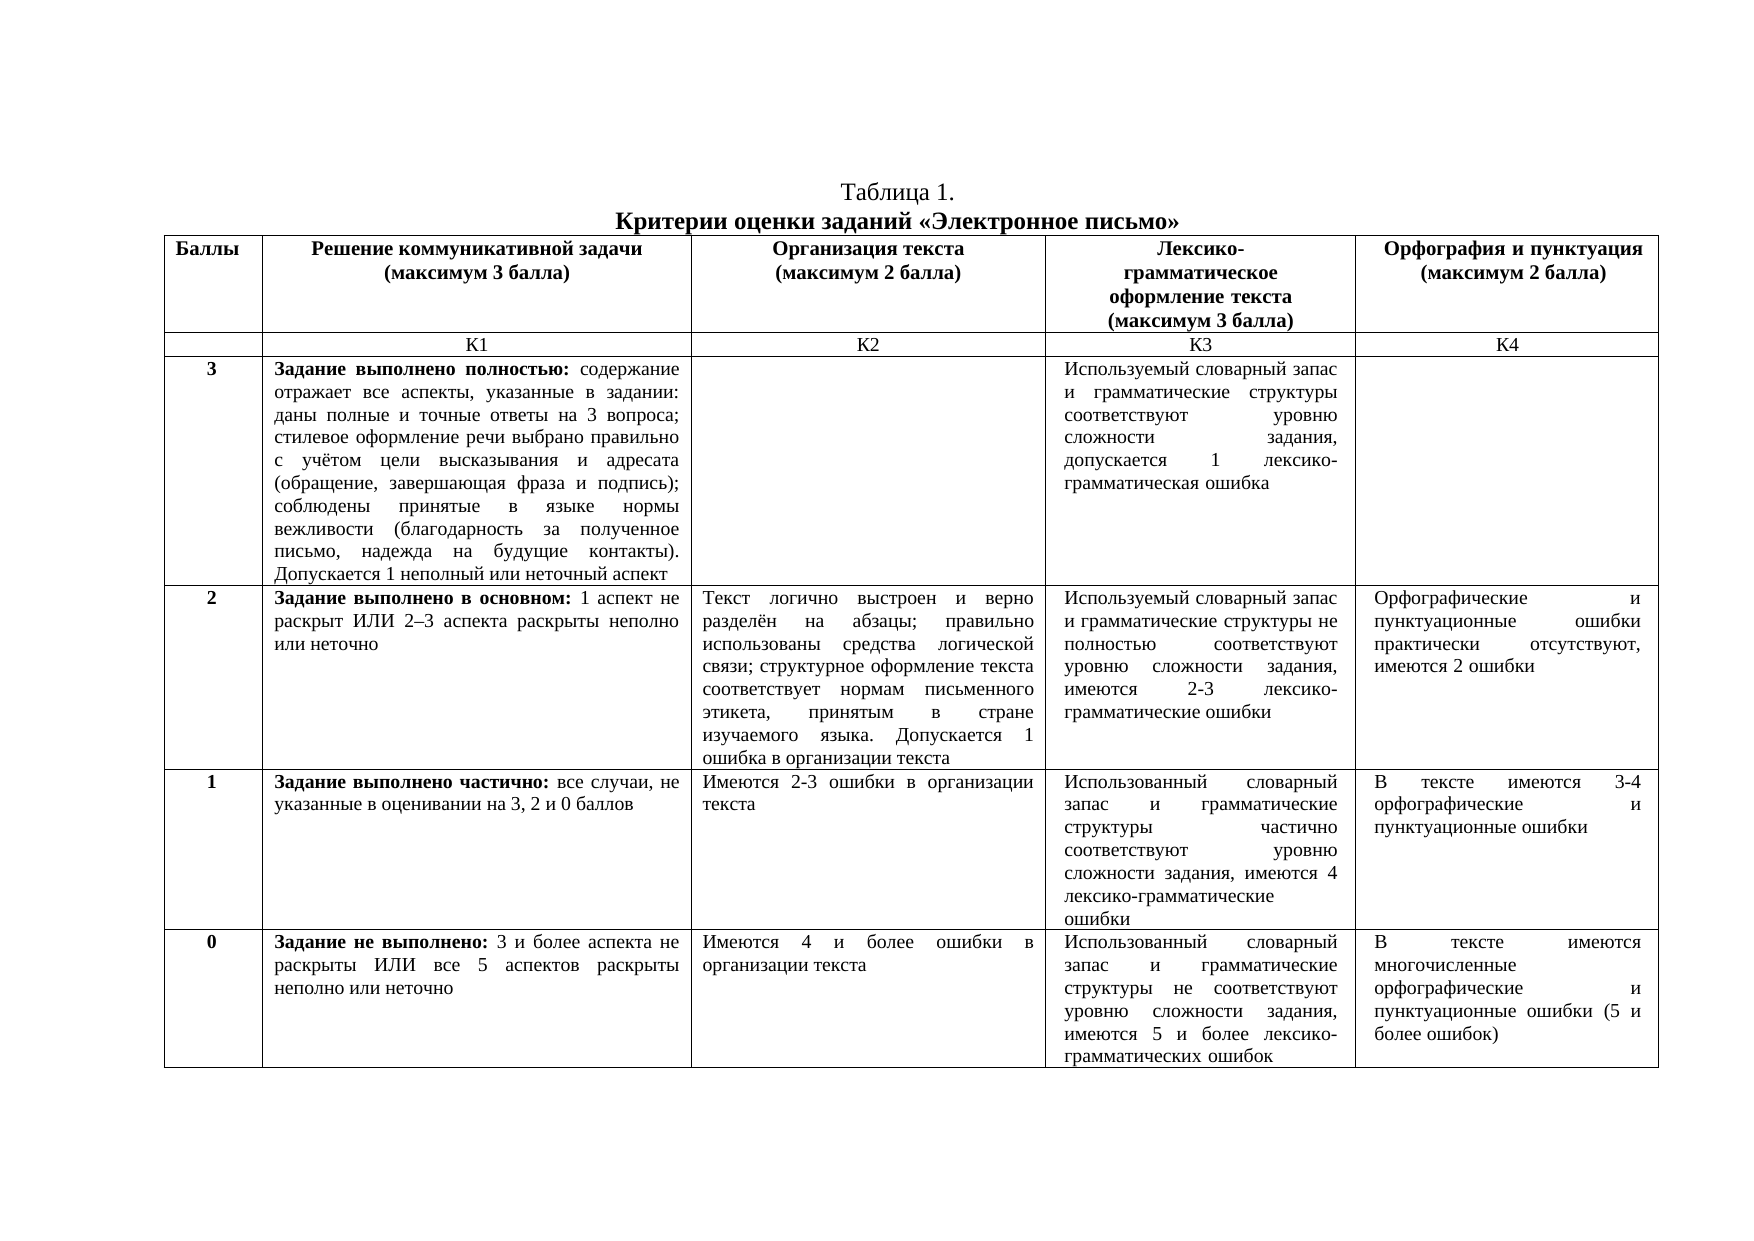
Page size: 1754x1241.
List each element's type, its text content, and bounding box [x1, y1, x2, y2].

table_cell Использованный словарный запас и грамматические структуры не соответствуют уровню сложности задания, имеются 5 и более лексико-грамматических ошибок [1046, 930, 1355, 1067]
table_cell К1 [263, 333, 691, 356]
table_cell Текст логично выстроен и верно разделён на абзацы; правильно использованы средства логической связи; структурное оформление текста соответствует нормам письменного этикета, принятым в стране изучаемого языка. Допускается 1 ошибка в организации текста [692, 586, 1045, 768]
table_cell Задание не выполнено: 3 и более аспекта не раскрыты ИЛИ все 5 аспектов раскрыты неполно или неточно [263, 930, 691, 1067]
table_header Лексико-грамматическое оформление текста (максимум 3 балла) [1046, 236, 1355, 332]
table_header Баллы [165, 236, 262, 332]
table_cell Задание выполнено в основном: 1 аспект не раскрыт ИЛИ 2–3 аспекта раскрыты неполно или неточно [263, 586, 691, 768]
table_cell Имеются 2-3 ошибки в организации текста [692, 770, 1045, 929]
table_cell Задание выполнено полностью: содержание отражает все аспекты, указанные в задании: даны полные и точные ответы на 3 вопроса; стилевое оформление речи выбрано правильно с учётом цели высказывания и адресата (обращение, завершающая фраза и подпись); соблюдены принятые в языке нормы вежливости (благодарность за полученное письмо, надежда на будущие контакты). Допускается 1 неполный или неточный аспект [263, 357, 691, 585]
table_header Орфография и пунктуация (максимум 2 балла) [1356, 236, 1658, 332]
table_cell 0 [165, 930, 262, 1067]
table_cell [165, 333, 262, 356]
table_header Решение коммуникативной задачи (максимум 3 балла) [263, 236, 691, 332]
table_cell К3 [1046, 333, 1355, 356]
table_cell Имеются 4 и более ошибки в организации текста [692, 930, 1045, 1067]
table_cell Использованный словарный запас и грамматические структуры частично соответствуют уровню сложности задания, имеются 4 лексико-грамматические ошибки [1046, 770, 1355, 929]
table_cell [692, 357, 1045, 585]
table_cell К2 [692, 333, 1045, 356]
table_cell Задание выполнено частично: все случаи, не указанные в оценивании на 3, 2 и 0 баллов [263, 770, 691, 929]
table_cell В тексте имеются 3-4 орфографические и пунктуационные ошибки [1356, 770, 1658, 929]
table_cell [1356, 357, 1658, 585]
table_cell 2 [165, 586, 262, 768]
table_header Организация текста (максимум 2 балла) [692, 236, 1045, 332]
table_cell Используемый словарный запас и грамматические структуры не полностью соответствуют уровню сложности задания, имеются 2-3 лексико-грамматические ошибки [1046, 586, 1355, 768]
table_cell Орфографические и пунктуационные ошибки практически отсутствуют, имеются 2 ошибки [1356, 586, 1658, 768]
table_cell К4 [1356, 333, 1658, 356]
text Таблица 1. [164, 177, 1632, 206]
table_cell В тексте имеются многочисленные орфографические и пунктуационные ошибки (5 и более ошибок) [1356, 930, 1658, 1067]
table_cell 1 [165, 770, 262, 929]
table_cell 3 [165, 357, 262, 585]
text Критерии оценки заданий «Электронное письмо» [164, 206, 1632, 235]
table_cell Используемый словарный запас и грамматические структуры соответствуют уровню сложности задания, допускается 1 лексико-грамматическая ошибка [1046, 357, 1355, 585]
